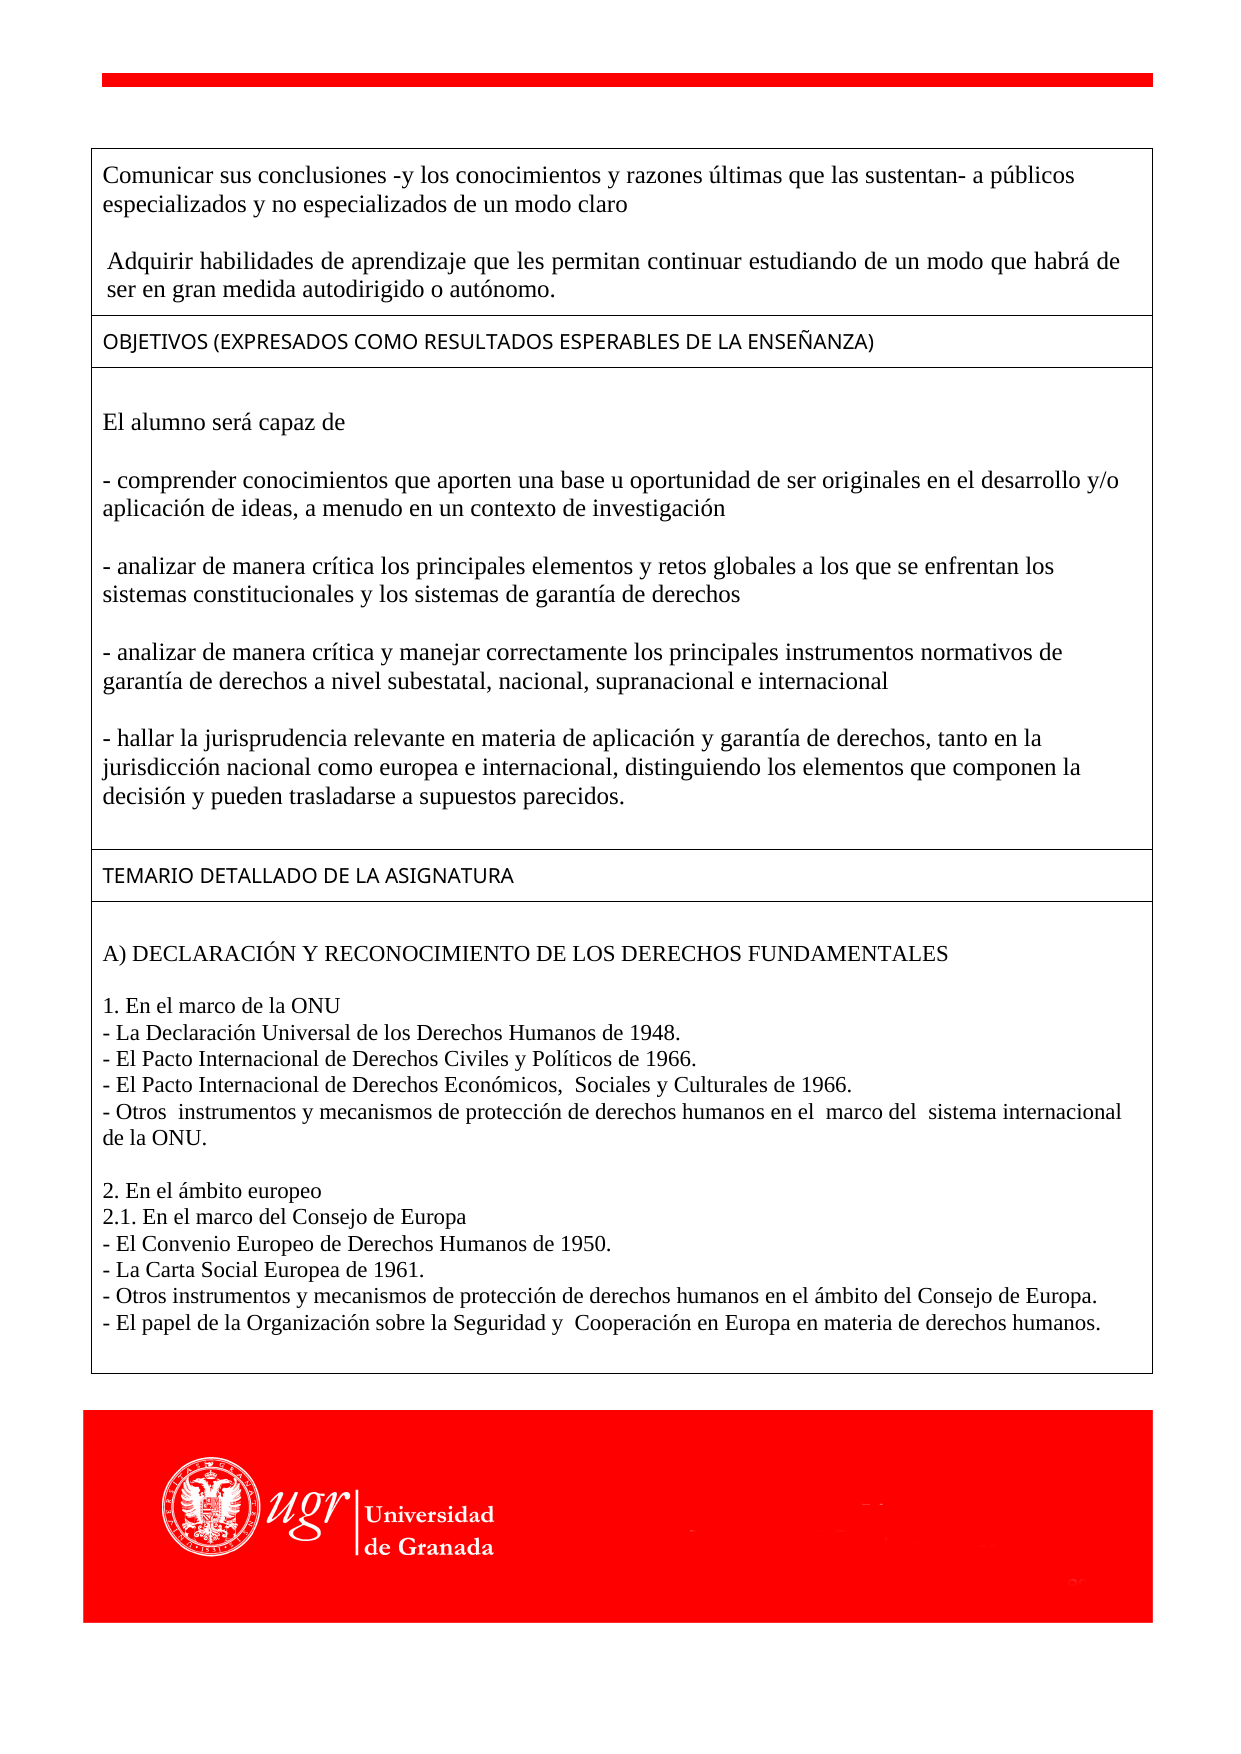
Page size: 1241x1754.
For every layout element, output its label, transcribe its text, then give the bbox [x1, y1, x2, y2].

table_cell El alumno será capaz de - comprender conocimientos que aporten una base u oportunidad de ser originales en el desarrollo y/o aplicación de ideas, a menudo en un contexto de investigación - analizar de manera crítica los principales elementos y retos globales a los que se enfrentan los sistemas constitucionales y los sistemas de garantía de derechos - analizar de manera crítica y manejar correctamente los principales instrumentos normativos de garantía de derechos a nivel subestatal, nacional, supranacional e internacional - hallar la jurisprudencia relevante en materia de aplicación y garantía de derechos, tanto en la jurisdicción nacional como europea e internacional, distinguiendo los elementos que componen la decisión y pueden trasladarse a supuestos parecidos. [92, 368, 1152, 849]
table_cell TEMARIO DETALLADO DE LA ASIGNATURA [92, 850, 1152, 901]
picture [102, 73, 1153, 145]
picture [83, 1410, 1153, 1623]
table_cell OBJETIVOS (EXPRESADOS COMO RESULTADOS ESPERABLES DE ) [92, 316, 1152, 367]
